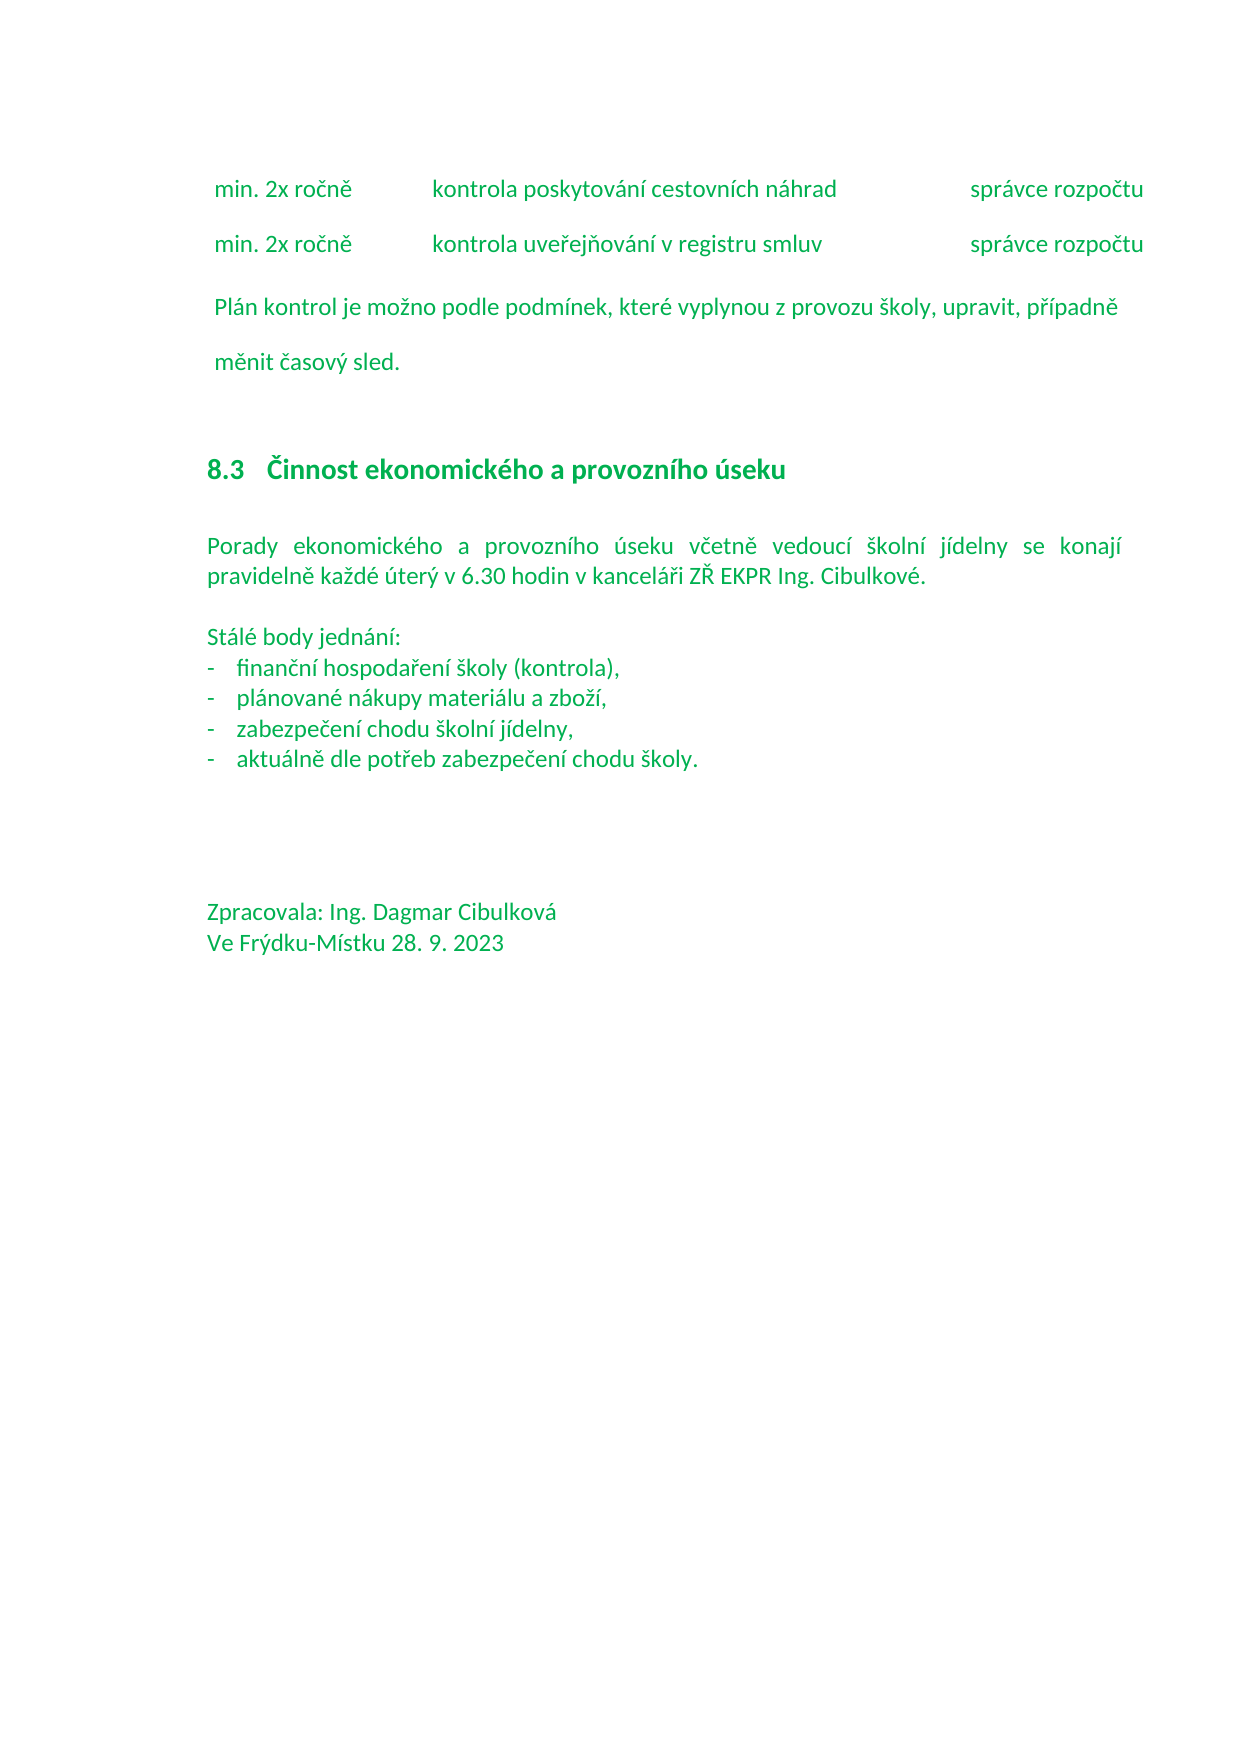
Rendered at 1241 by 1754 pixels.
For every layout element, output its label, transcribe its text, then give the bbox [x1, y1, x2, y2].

text Zpracovala: Ing. Dagmar Cibulková [207, 896, 1122, 927]
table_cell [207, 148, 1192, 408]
list aktuálně dle potřeb zabezpečení chodu školy. [207, 744, 1122, 774]
list zabezpečení chodu školní jídelny, [207, 713, 1122, 744]
text Stálé body jednání: [207, 622, 1122, 652]
list plánované nákupy materiálu a zboží, [207, 683, 1122, 713]
text Ve Frýdku-Místku 28. 9. 2023 [207, 927, 1122, 957]
text Porady ekonomického a provozního úseku včetně vedoucí školní jídelny se konají pravidelně každé úterý v 6.30 hodin v kanceláři ZŘ EKPR Ing. Cibulkové. [207, 530, 1122, 591]
subtitle Činnost ekonomického a provozního úseku [207, 451, 1122, 487]
list finanční hospodaření školy (kontrola), [207, 652, 1122, 683]
